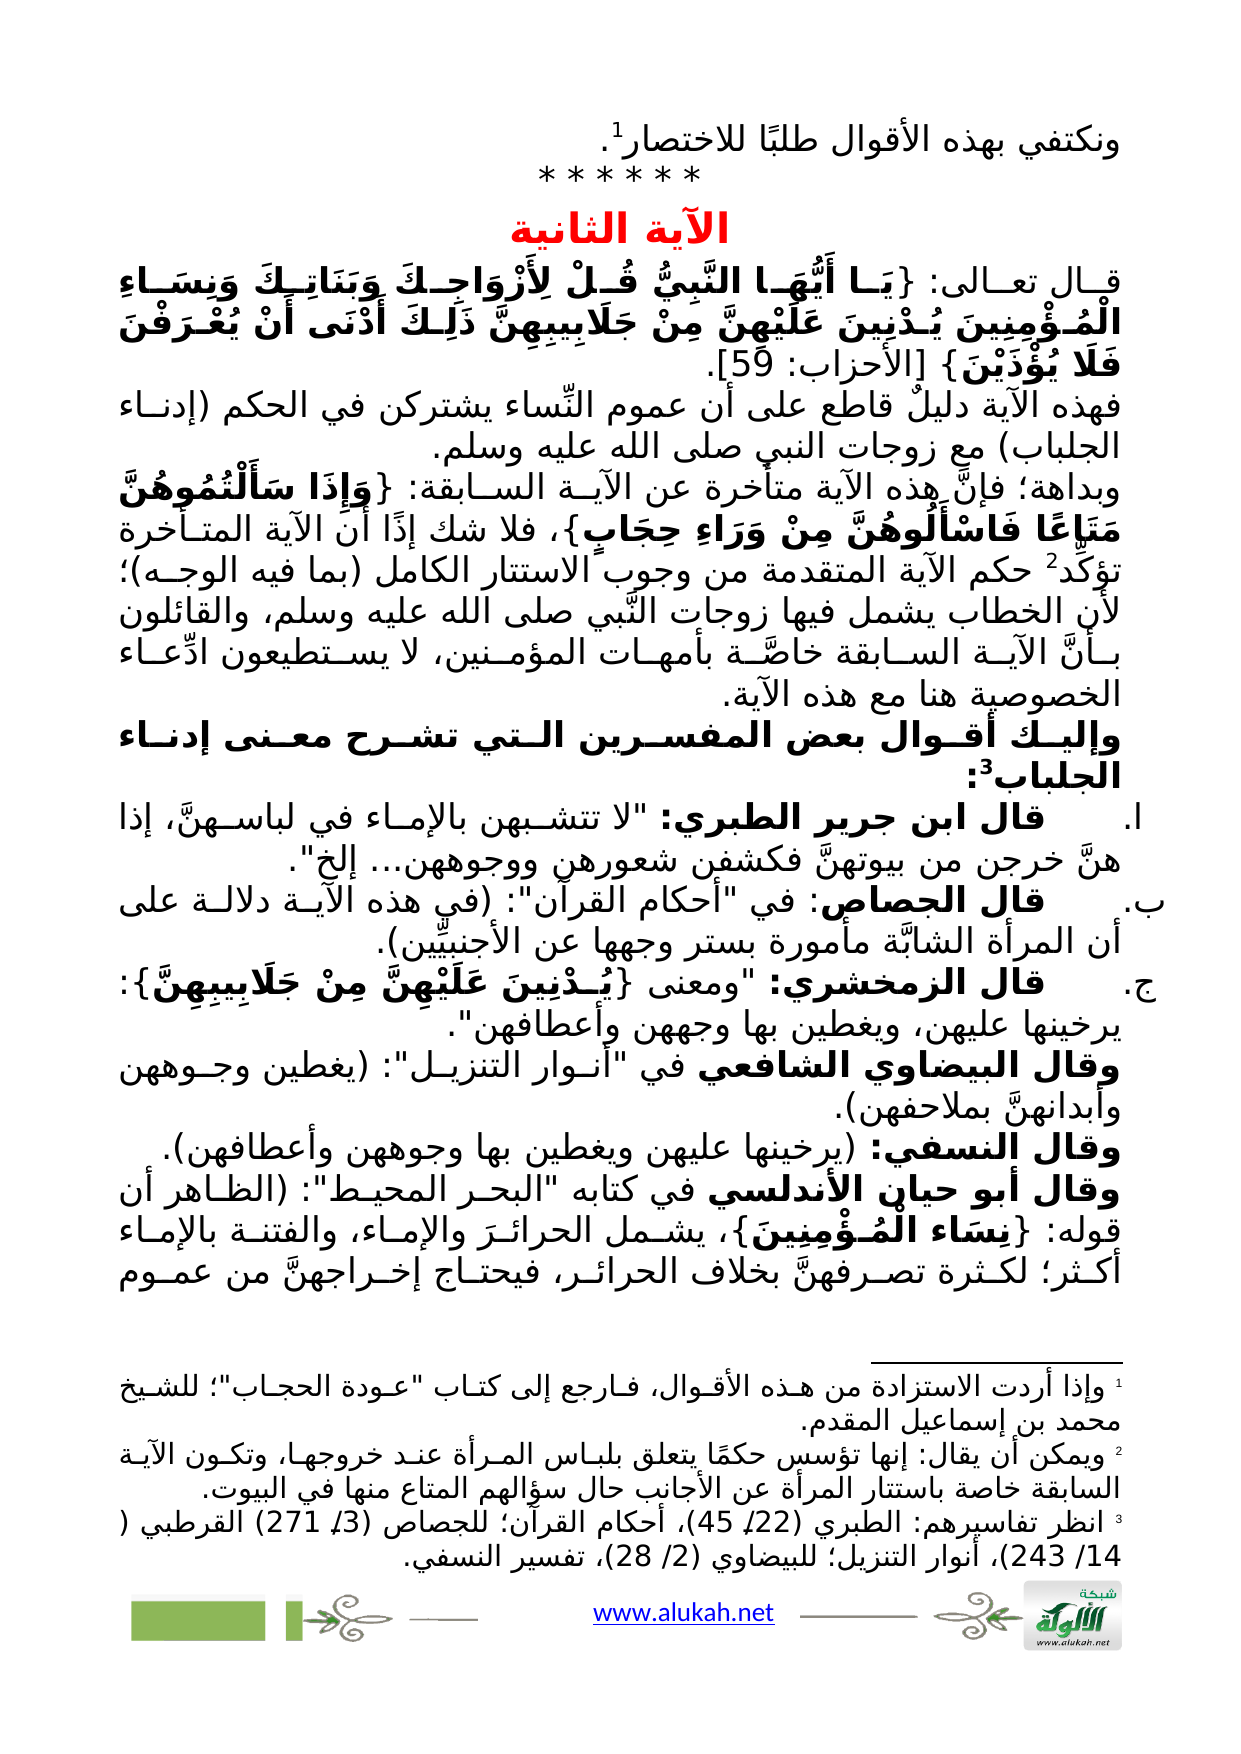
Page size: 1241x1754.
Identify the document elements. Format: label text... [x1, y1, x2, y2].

list قال تعالى: {يَا أَيُّهَا النَّبِيُّ قُلْ لِأَزْوَاجِكَ وَبَنَاتِكَ وَنِسَاءِ الْمُؤْمِنِينَ يُدْنِينَ عَلَيْهِنَّ مِنْ جَلَابِيبِهِنَّ ذَلِكَ أَدْنَى أَنْ يُعْرَفْنَ فَلَا يُؤْذَيْنَ} [الأحزاب: 59]. [118, 261, 1122, 384]
list وبداهة؛ فإنَّ هذه الآية متأخرة عن الآية السابقة: {وَإِذَا سَأَلْتُمُوهُنَّ مَتَاعًا فَاسْأَلُوهُنَّ مِنْ وَرَاءِ حِجَابٍ}، فلا شك إذًا أن الآية المتأخرة تؤكِّد حكم الآية المتقدمة من وجوب الاستتار الكامل (بما فيه الوجه)؛ لأن الخطاب يشمل فيها زوجات النَّبي صلى الله عليه وسلم، والقائلون بأنَّ الآية السابقة خاصَّة بأمهات المؤمنين، لا يستطيعون ادِّعاء الخصوصية هنا مع هذه الآية. [118, 467, 1122, 714]
list قال الزمخشري: "ومعنى {يُدْنِينَ عَلَيْهِنَّ مِنْ جَلَابِيبِهِنَّ}: يرخينها عليهن، ويغطين بها وجههن وأعطافهن". [118, 962, 1122, 1044]
picture [790, 1577, 1130, 1653]
list قال الجصاص: في "أحكام القرآن": (في هذه الآية دلالة على أن المرأة الشابَّة مأمورة بستر وجهها عن الأجنبيِّين). [118, 879, 1122, 962]
list ونكتفي بهذه الأقوال طلبًا للاختصار. [118, 118, 1122, 159]
subtitle الآية الثانية [118, 205, 1122, 253]
list وإليك أقوال بعض المفسرين التي تشرح معنى إدناء الجلباب: [118, 714, 1122, 797]
list وقال النسفي: (يرخينها عليهن ويغطين بها وجوههن وأعطافهن). [118, 1127, 1122, 1168]
list * * * * * * [118, 159, 1122, 201]
list فهذه الآية دليلٌ قاطع على أن عموم النِّساء يشتركن في الحكم (إدناء الجلباب) مع زوجات النبي صلى الله عليه وسلم. [118, 384, 1122, 467]
list قال ابن جرير الطبري: "لا تتشبهن بالإماء في لباسهنَّ، إذا هنَّ خرجن من بيوتهنَّ فكشفن شعورهن ووجوههن... إلخ". [118, 797, 1122, 879]
list وقال البيضاوي الشافعي في "أنوار التنزيل": (يغطين وجوههن وأبدانهنَّ بملاحفهن). [118, 1044, 1122, 1127]
picture [131, 1580, 509, 1653]
